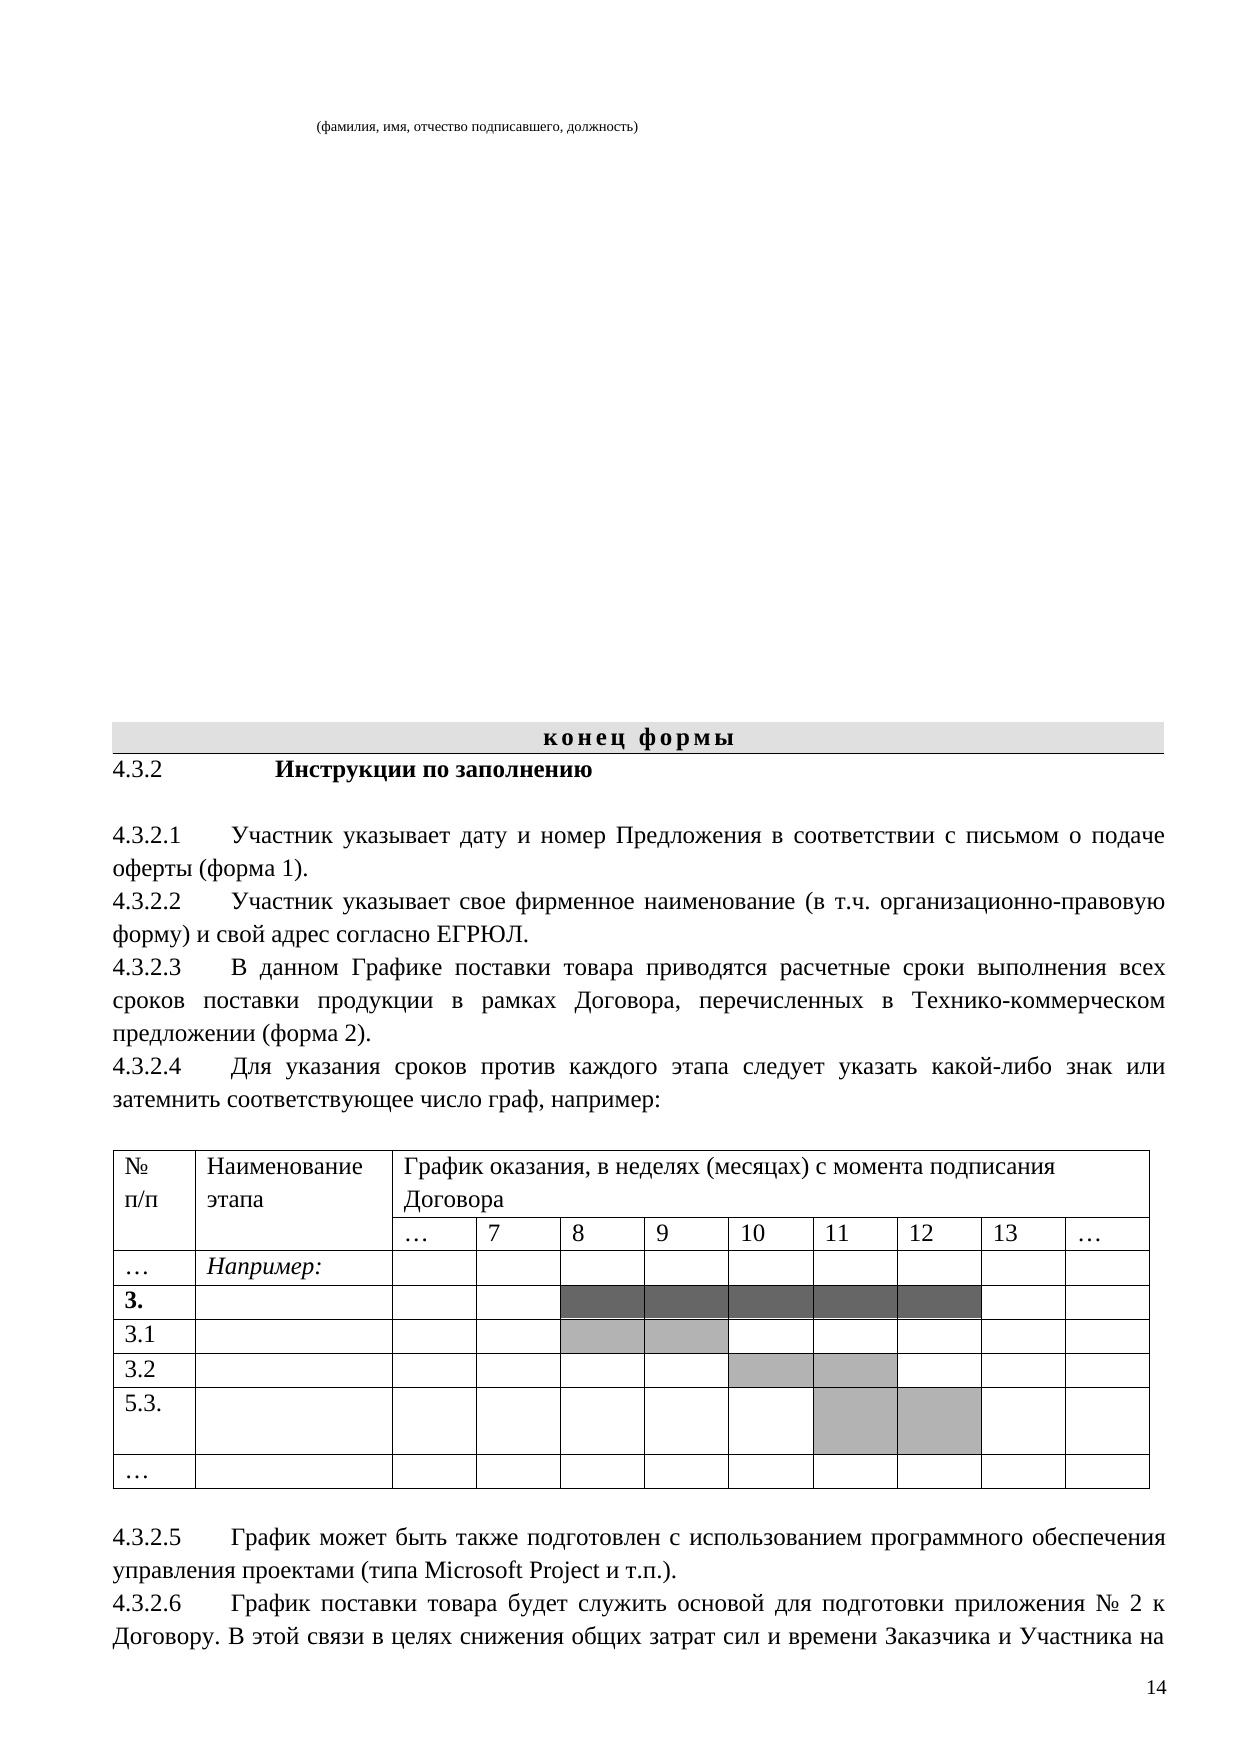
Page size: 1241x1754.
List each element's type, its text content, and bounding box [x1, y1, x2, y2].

table_cell [477, 1388, 560, 1454]
table_cell [1066, 1388, 1149, 1454]
table_cell [898, 1286, 981, 1318]
table_cell 9 [645, 1218, 728, 1250]
table_cell [814, 1455, 897, 1488]
table_cell [729, 1354, 813, 1387]
text Участник указывает свое фирменное наименование (в т.ч. организационно-правовую форму) и свой адрес согласно ЕГРЮЛ. [112, 886, 1167, 948]
text конец формы [112, 722, 1164, 754]
table_cell [645, 1251, 728, 1284]
table_cell [898, 1455, 981, 1488]
table_cell [729, 1320, 813, 1353]
table_cell [1066, 1455, 1149, 1488]
table_cell [898, 1320, 981, 1353]
table_cell [982, 1354, 1065, 1387]
table_cell 8 [561, 1218, 644, 1250]
table_cell [561, 1455, 644, 1488]
text График может быть также подготовлен с использованием программного обеспечения управления проектами (типа Microsoft Project и т.п.). [112, 1522, 1167, 1584]
table_cell [1066, 1354, 1149, 1387]
table_cell [196, 1286, 392, 1318]
table_cell [393, 1455, 476, 1488]
table_cell [729, 1286, 813, 1318]
table_header График оказания, в неделях (месяцах) с момента подписания Договора [393, 1151, 1149, 1217]
table_cell [196, 1320, 392, 1353]
table_cell [982, 1286, 1065, 1318]
table_cell … [393, 1218, 476, 1250]
table_cell [982, 1388, 1065, 1454]
table_cell [561, 1354, 644, 1387]
table_cell [645, 1286, 728, 1318]
table_cell [114, 1320, 195, 1353]
text (фамилия, имя, отчество подписавшего, должность) [112, 118, 783, 147]
table_cell [645, 1354, 728, 1387]
table_cell [645, 1455, 728, 1488]
table_cell [393, 1286, 476, 1318]
table_cell [561, 1286, 644, 1318]
table_cell 7 [477, 1218, 560, 1250]
table_cell [393, 1320, 476, 1353]
table_cell … [114, 1455, 195, 1488]
table_cell [477, 1354, 560, 1387]
table_cell [982, 1455, 1065, 1488]
table_cell [1066, 1320, 1149, 1353]
table_cell [814, 1286, 897, 1318]
table_cell … [114, 1251, 195, 1284]
table_cell [561, 1320, 644, 1353]
table_cell [814, 1354, 897, 1387]
text В данном Графике поставки товара приводятся расчетные сроки выполнения всех сроков поставки продукции в рамках Договора, перечисленных в Технико-коммерческом предложении (форма 2). [112, 952, 1167, 1047]
table_cell [114, 1286, 195, 1318]
table_cell [477, 1286, 560, 1318]
table_cell 12 [898, 1218, 981, 1250]
table_cell [814, 1251, 897, 1284]
table_cell [898, 1354, 981, 1387]
table_cell [393, 1388, 476, 1454]
table_cell [729, 1455, 813, 1488]
table_cell [477, 1251, 560, 1284]
table_cell [196, 1388, 392, 1454]
table_cell [393, 1251, 476, 1284]
table_cell [898, 1251, 981, 1284]
table_cell [561, 1388, 644, 1454]
table_header № п/п [114, 1151, 195, 1250]
table_cell [393, 1354, 476, 1387]
table_cell Например: [196, 1251, 392, 1284]
table_cell [477, 1455, 560, 1488]
table_cell [729, 1388, 813, 1454]
table_cell [114, 1354, 195, 1387]
table_cell … [1066, 1218, 1149, 1250]
table_cell [477, 1320, 560, 1353]
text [112, 1588, 1167, 1650]
table_cell [1066, 1251, 1149, 1284]
table_cell 13 [982, 1218, 1065, 1250]
table_cell 11 [814, 1218, 897, 1250]
table_cell [645, 1320, 728, 1353]
table_cell [898, 1388, 981, 1454]
table_header Наименование этапа [196, 1151, 392, 1250]
text Инструкции по заполнению [112, 754, 1167, 783]
text Для указания сроков против каждого этапа следует указать какой-либо знак или затемнить соответствующее число граф, например: [112, 1051, 1167, 1113]
table_cell [196, 1354, 392, 1387]
table_cell [114, 1388, 195, 1454]
table_cell [982, 1251, 1065, 1284]
text Участник указывает дату и номер Предложения в соответствии с письмом о подаче оферты (форма 1). [112, 820, 1167, 882]
table_cell [814, 1320, 897, 1353]
table_cell 10 [729, 1218, 813, 1250]
table_cell [982, 1320, 1065, 1353]
table_cell [814, 1388, 897, 1454]
table_cell [196, 1455, 392, 1488]
table_cell [1066, 1286, 1149, 1318]
table_cell [645, 1388, 728, 1454]
table_cell [561, 1251, 644, 1284]
table_cell [729, 1251, 813, 1284]
